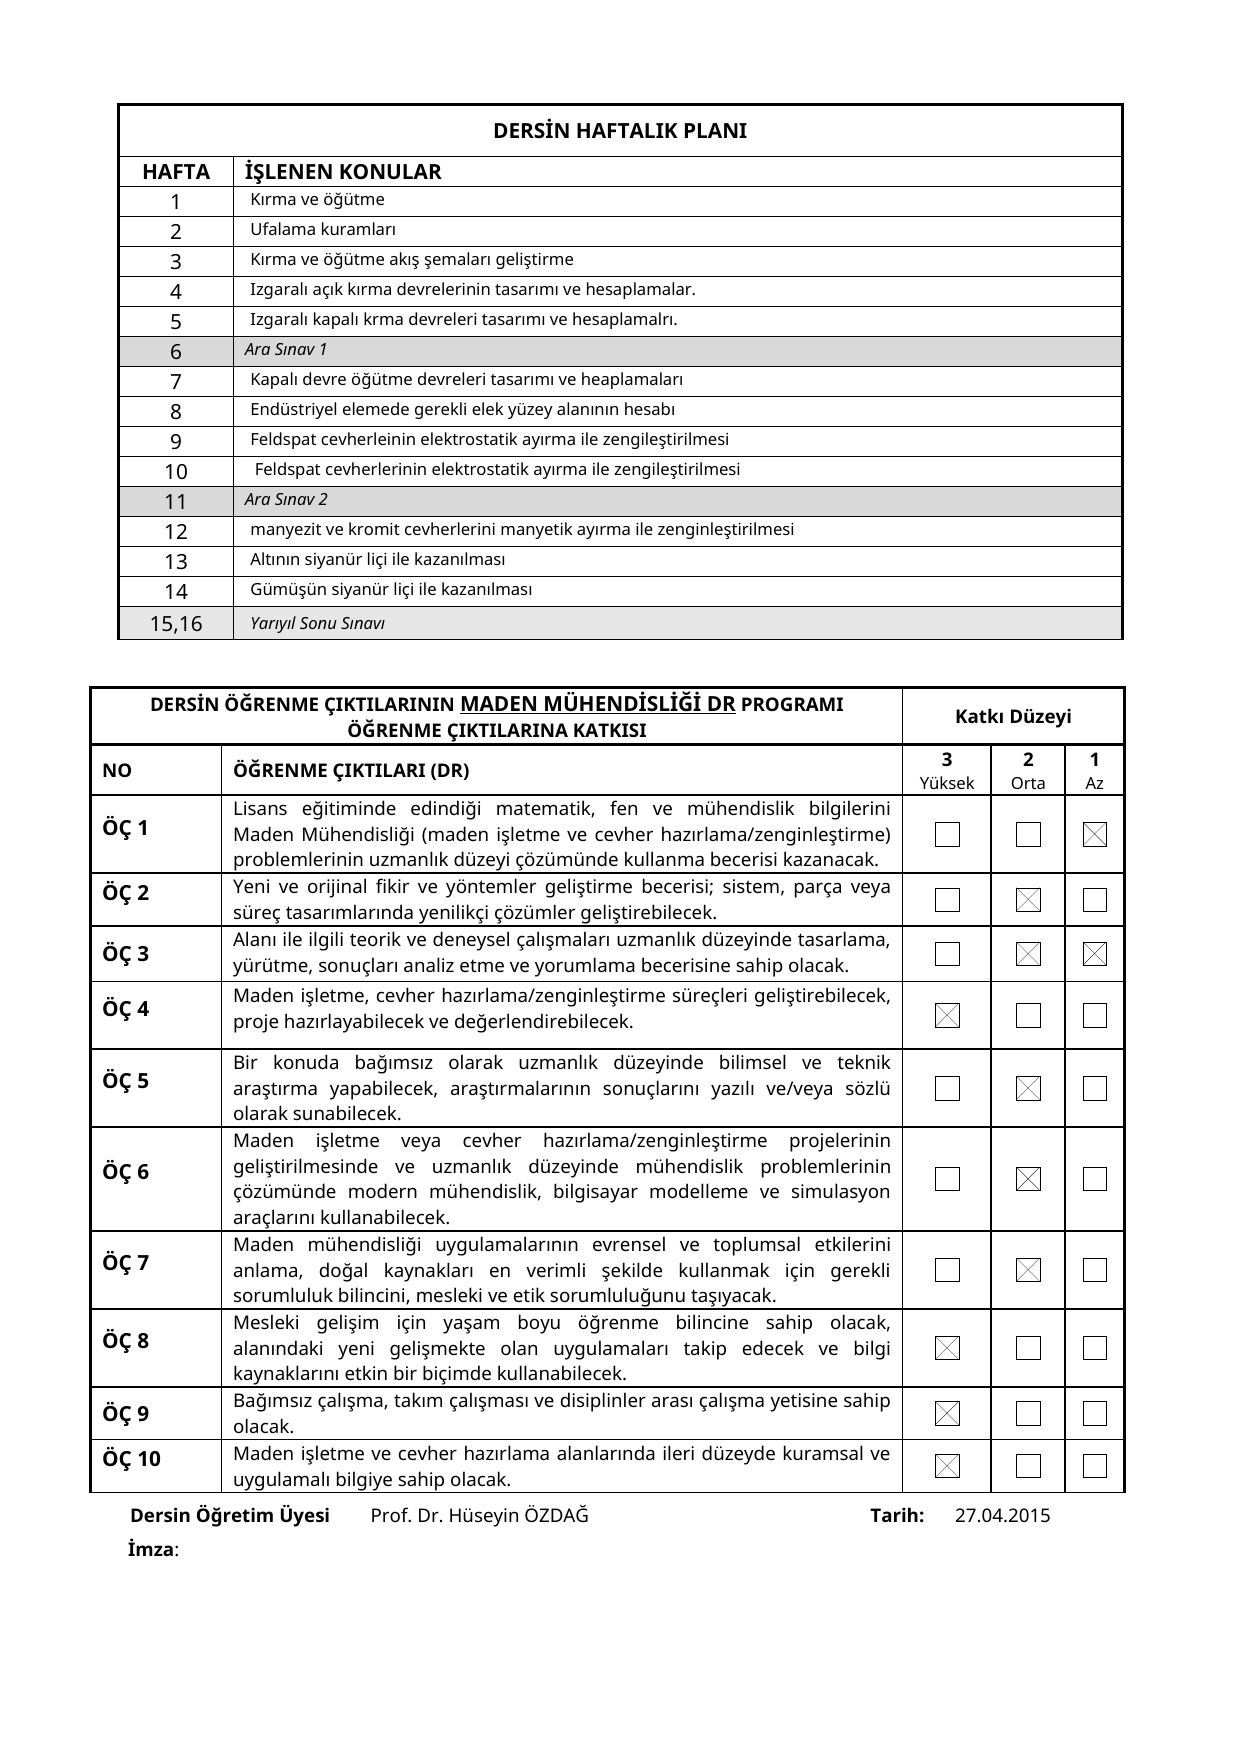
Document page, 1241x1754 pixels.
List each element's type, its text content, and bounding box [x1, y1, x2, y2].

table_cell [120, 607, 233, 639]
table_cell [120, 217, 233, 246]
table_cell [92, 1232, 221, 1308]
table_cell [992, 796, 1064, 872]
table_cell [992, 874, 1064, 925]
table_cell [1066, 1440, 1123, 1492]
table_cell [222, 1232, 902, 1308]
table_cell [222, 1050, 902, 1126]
text İmza: [118, 1536, 1122, 1562]
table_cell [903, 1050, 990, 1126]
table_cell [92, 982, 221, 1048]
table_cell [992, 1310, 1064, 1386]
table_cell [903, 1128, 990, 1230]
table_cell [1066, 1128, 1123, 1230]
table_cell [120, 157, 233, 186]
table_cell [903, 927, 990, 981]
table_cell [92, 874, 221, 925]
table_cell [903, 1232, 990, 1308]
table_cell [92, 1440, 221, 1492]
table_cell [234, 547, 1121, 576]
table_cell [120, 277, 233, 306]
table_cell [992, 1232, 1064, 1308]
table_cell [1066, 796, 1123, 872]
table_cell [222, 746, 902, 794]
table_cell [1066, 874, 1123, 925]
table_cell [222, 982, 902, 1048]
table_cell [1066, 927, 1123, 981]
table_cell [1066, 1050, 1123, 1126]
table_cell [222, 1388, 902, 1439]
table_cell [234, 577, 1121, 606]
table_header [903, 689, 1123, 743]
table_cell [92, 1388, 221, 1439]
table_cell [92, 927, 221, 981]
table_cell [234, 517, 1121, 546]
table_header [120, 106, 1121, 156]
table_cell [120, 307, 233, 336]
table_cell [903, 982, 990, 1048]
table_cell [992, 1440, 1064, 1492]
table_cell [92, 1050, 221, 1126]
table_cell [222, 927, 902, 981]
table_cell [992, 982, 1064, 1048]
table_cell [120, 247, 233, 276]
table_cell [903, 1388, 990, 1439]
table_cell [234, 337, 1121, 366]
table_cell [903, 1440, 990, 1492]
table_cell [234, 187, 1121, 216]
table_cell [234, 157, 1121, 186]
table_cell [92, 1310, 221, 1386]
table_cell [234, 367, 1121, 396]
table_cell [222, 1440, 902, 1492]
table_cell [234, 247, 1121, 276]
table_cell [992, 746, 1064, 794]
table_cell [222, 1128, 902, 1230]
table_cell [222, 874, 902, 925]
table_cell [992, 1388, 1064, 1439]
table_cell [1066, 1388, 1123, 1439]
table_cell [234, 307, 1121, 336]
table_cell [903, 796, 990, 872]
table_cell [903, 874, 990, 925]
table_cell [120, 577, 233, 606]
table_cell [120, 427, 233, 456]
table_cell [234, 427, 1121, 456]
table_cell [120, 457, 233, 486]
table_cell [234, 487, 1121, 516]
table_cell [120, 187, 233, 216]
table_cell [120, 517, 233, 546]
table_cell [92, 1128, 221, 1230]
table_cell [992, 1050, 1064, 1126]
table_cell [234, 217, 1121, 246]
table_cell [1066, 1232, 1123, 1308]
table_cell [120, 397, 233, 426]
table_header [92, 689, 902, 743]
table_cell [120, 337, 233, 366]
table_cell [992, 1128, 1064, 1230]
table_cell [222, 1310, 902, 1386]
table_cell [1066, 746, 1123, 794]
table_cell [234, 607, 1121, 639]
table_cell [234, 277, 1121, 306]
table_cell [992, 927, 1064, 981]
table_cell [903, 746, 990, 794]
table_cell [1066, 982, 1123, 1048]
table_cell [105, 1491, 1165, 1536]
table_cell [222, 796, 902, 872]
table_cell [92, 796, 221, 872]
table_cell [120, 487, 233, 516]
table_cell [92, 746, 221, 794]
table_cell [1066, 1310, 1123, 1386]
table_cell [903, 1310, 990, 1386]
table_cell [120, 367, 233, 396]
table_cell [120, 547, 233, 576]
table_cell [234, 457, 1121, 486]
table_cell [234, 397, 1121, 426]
